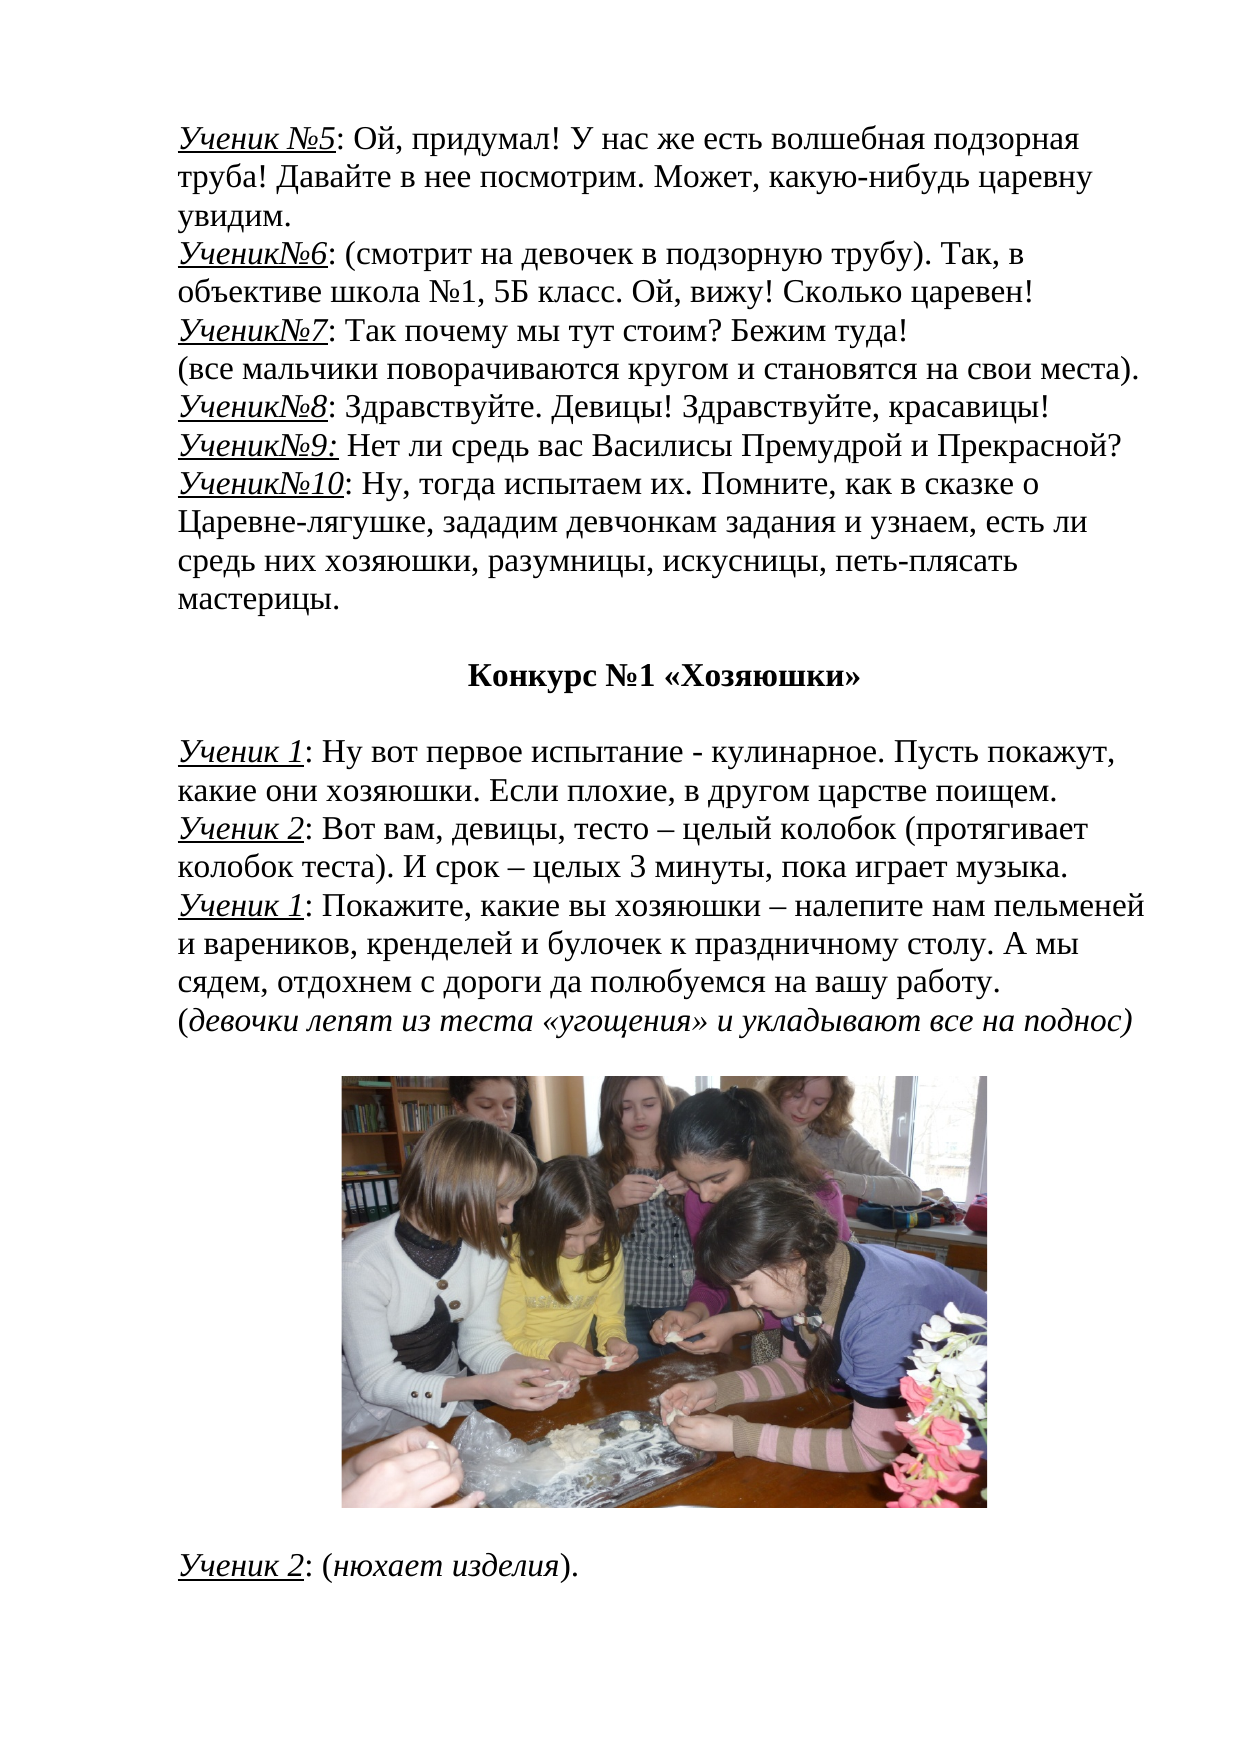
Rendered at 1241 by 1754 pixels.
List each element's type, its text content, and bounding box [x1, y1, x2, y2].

text Ученик№10: Ну, тогда испытаем их. Помните, как в сказке о Царевне-лягушке, зададим девчонкам задания и узнаем, есть ли средь них хозяюшки, разумницы, искусницы, петь-плясать мастерицы. [177, 463, 1152, 616]
text Ученик 1: Покажите, какие вы хозяюшки – налепите нам пельменей и вареников, кренделей и булочек к праздничному столу. А мы сядем, отдохнем с дороги да полюбуемся на вашу работу. [177, 885, 1152, 1000]
text Ученик 2: Вот вам, девицы, тесто – целый колобок (протягивает колобок теста). И срок – целых 3 минуты, пока играет музыка. [177, 808, 1152, 885]
text Конкурс №1 «Хозяюшки» [177, 655, 1152, 693]
text Ученик 2: (нюхает изделия). [177, 1546, 1152, 1584]
text Ученик№6: (смотрит на девочек в подзорную трубу). Так, в объективе школа №1, 5Б класс. Ой, вижу! Сколько царевен! [177, 233, 1152, 310]
text Ученик№9: Нет ли средь вас Василисы Премудрой и Прекрасной? [177, 425, 1152, 463]
text Ученик №5: Ой, придумал! У нас же есть волшебная подзорная труба! Давайте в нее посмотрим. Может, какую-нибудь царевну увидим. [177, 118, 1152, 233]
text Ученик№7: Так почему мы тут стоим? Бежим туда! [177, 310, 1152, 348]
text Ученик№8: Здравствуйте. Девицы! Здравствуйте, красавицы! [177, 386, 1152, 425]
picture [341, 1076, 988, 1508]
text Ученик 1: Ну вот первое испытание - кулинарное. Пусть покажут, какие они хозяюшки. Если плохие, в другом царстве поищем. [177, 731, 1152, 808]
text (девочки лепят из теста «угощения» и укладывают все на поднос) [177, 1000, 1152, 1038]
text (все мальчики поворачиваются кругом и становятся на свои места). [177, 348, 1152, 386]
